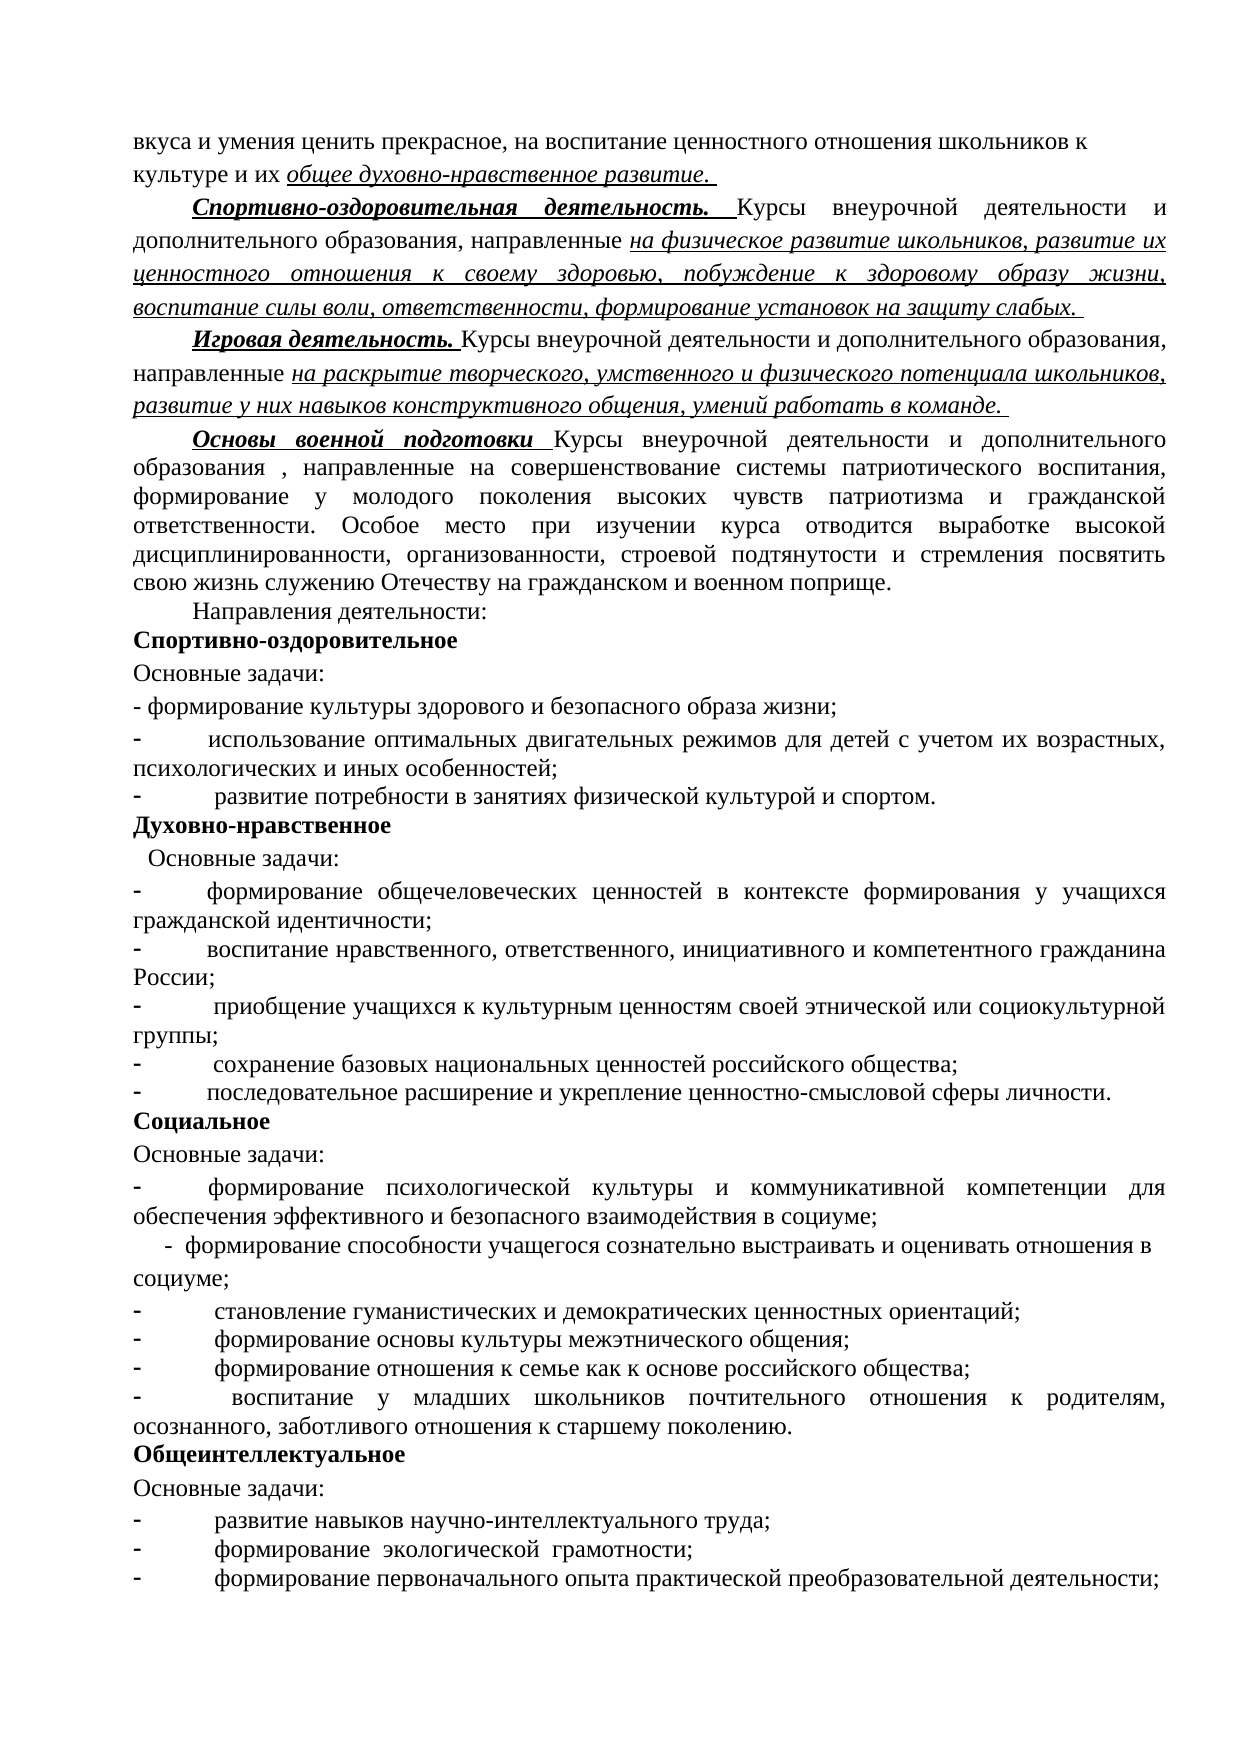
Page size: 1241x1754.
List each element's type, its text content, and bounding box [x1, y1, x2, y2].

list формирование первоначального опыта практической преобразовательной деятельности; [133, 1563, 1167, 1592]
list формирование основы культуры межэтнического общения; [133, 1324, 1167, 1353]
list приобщение учащихся к культурным ценностям своей этнической или социокультурной группы; [133, 991, 1167, 1049]
list последовательное расширение и укрепление ценностно-смысловой сферы личности. [133, 1077, 1167, 1106]
text Основные задачи: [133, 1139, 1167, 1168]
text Основы военной подготовки Курсы внеурочной деятельности и дополнительного образования , направленные на совершенствование системы патриотического воспитания, формирование у молодого поколения высоких чувств патриотизма и гражданской ответственности. Особое место при изучении курса отводится выработке высокой дисциплинированности, организованности, строевой подтянутости и стремления посвятить свою жизнь служению Отечеству на гражданском и военном поприще. [133, 424, 1167, 596]
text Основные задачи: [133, 1473, 1167, 1501]
text - формирование культуры здорового и безопасного образа жизни; [133, 691, 1167, 720]
list становление гуманистических и демократических ценностных ориентаций; [133, 1296, 1167, 1324]
text Общеинтеллектуальное [133, 1439, 1167, 1468]
text Спортивно-оздоровительная деятельность. Курсы внеурочной деятельности и дополнительного образования, направленные на физическое развитие школьников, развитие их ценностного отношения к своему здоровью, побуждение к здоровому образу жизни, воспитание силы воли, ответственности, формирование установок на защиту слабых. [133, 192, 1167, 320]
text Игровая деятельность. Курсы внеурочной деятельности и дополнительного образования, направленные на раскрытие творческого, умственного и физического потенциала школьников, развитие у них навыков конструктивного общения, умений работать в команде. [133, 324, 1167, 419]
text Основные задачи: [133, 658, 1167, 687]
text Спортивно-оздоровительное [133, 625, 1167, 654]
list формирование психологической культуры и коммуникативной компетенции для обеспечения эффективного и безопасного взаимодействия в социуме; [133, 1172, 1167, 1230]
text - формирование способности учащегося сознательно выстраивать и оценивать отношения в социуме; [133, 1230, 1167, 1292]
list формирование общечеловеческих ценностей в контексте формирования у учащихся гражданской идентичности; [133, 876, 1167, 934]
list формирование экологической грамотности; [133, 1534, 1167, 1563]
text Социальное [133, 1106, 1167, 1135]
list развитие навыков научно-интеллектуального труда; [133, 1506, 1167, 1534]
list использование оптимальных двигательных режимов для детей с учетом их возрастных, психологических и иных особенностей; [133, 724, 1167, 781]
list формирование отношения к семье как к основе российского общества; [133, 1353, 1167, 1382]
list воспитание нравственного, ответственного, инициативного и компетентного гражданина России; [133, 934, 1167, 991]
list сохранение базовых национальных ценностей российского общества; [133, 1049, 1167, 1077]
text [133, 126, 1167, 188]
text Основные задачи: [133, 843, 1167, 872]
text Направления деятельности: [133, 596, 1167, 625]
list развитие потребности в занятиях физической культурой и спортом. [133, 781, 1167, 810]
list воспитание у младших школьников почтительного отношения к родителям, осознанного, заботливого отношения к старшему поколению. [133, 1382, 1167, 1439]
text Духовно-нравственное [133, 810, 1167, 839]
